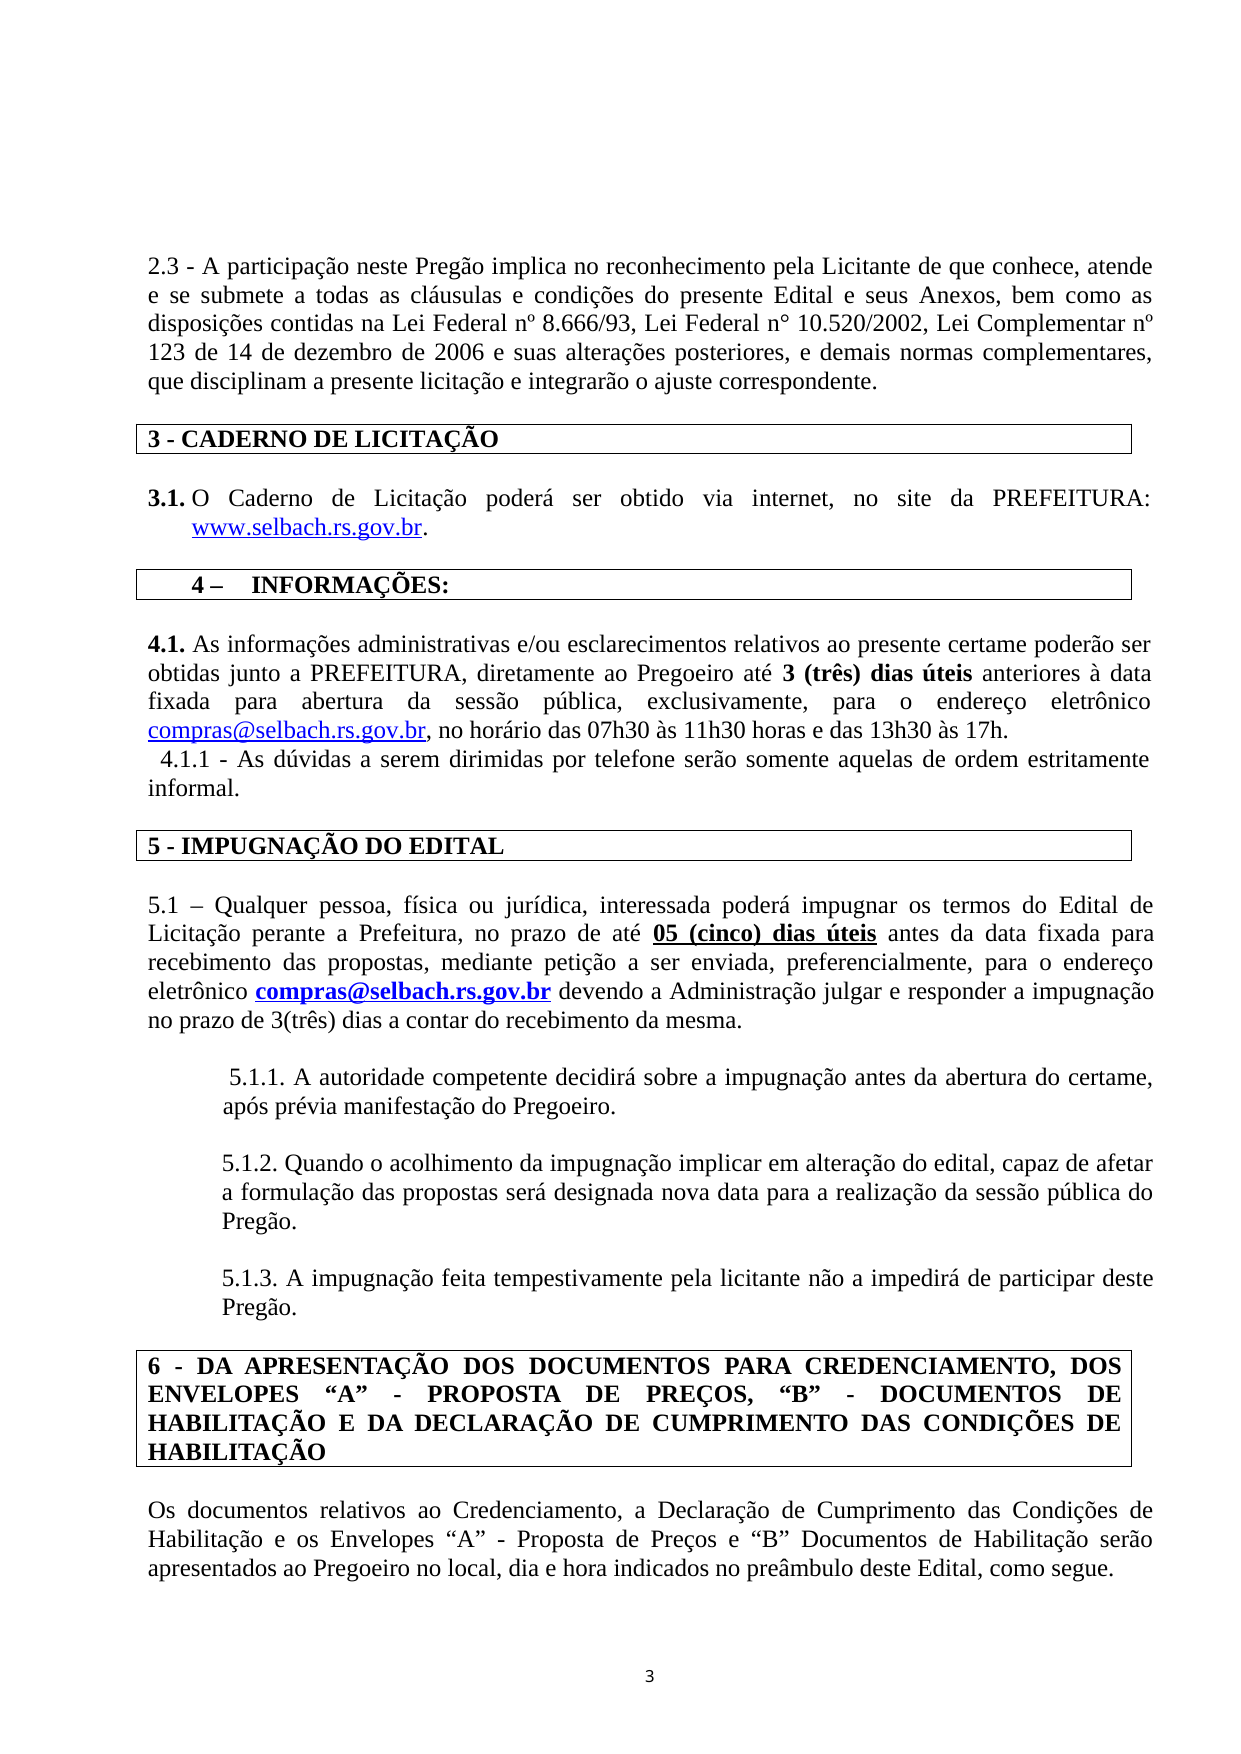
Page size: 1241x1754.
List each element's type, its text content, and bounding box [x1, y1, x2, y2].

text 5.1 – Qualquer pessoa, física ou jurídica, interessada poderá impugnar os termos do Edital de Licitação perante a Prefeitura, no prazo de até 05 (cinco) dias úteis antes da data fixada para recebimento das propostas, mediante petição a ser enviada, preferencialmente, para o endereço eletrônico compras@selbach.rs.gov.br devendo a Administração julgar e responder a impugnação no prazo de 3(três) dias a contar do recebimento da mesma. [148, 890, 1154, 1033]
list O Caderno de Licitação poderá ser obtido via internet, no site da PREFEITURA: www.selbach.rs.gov.br. [148, 483, 1152, 541]
table_header 6 - DA APRESENTAÇÃO DOS DOCUMENTOS PARA CREDENCIAMENTO, DOS ENVELOPES “A” - PROPOSTA DE PREÇOS, “B” - DOCUMENTOS DE HABILITAÇÃO E DA DECLARAÇÃO DE CUMPRIMENTO DAS CONDIÇÕES DE HABILITAÇÃO [137, 1351, 1131, 1466]
text 5.1.1. A autoridade competente decidirá sobre a impugnação antes da abertura do certame, após prévia manifestação do Pregoeiro. [223, 1062, 1154, 1120]
text 4.1. As informações administrativas e/ou esclarecimentos relativos ao presente certame poderão ser obtidas junto a PREFEITURA, diretamente ao Pregoeiro até 3 (três) dias úteis anteriores à data fixada para abertura da sessão pública, exclusivamente, para o endereço eletrônico compras@selbach.rs.gov.br, no horário das 07h30 às 11h30 horas e das 13h30 às 17h. [148, 629, 1152, 744]
text 4.1.1 - As dúvidas a serem dirimidas por telefone serão somente aquelas de ordem estritamente informal. [148, 744, 1152, 801]
table_header 5 - IMPUGNAÇÃO DO EDITAL [137, 831, 1131, 860]
table_header 4 – INFORMAÇÕES: [137, 570, 1131, 599]
table_header 3 - CADERNO DE LICITAÇÃO [137, 425, 1131, 453]
text 5.1.3. A impugnação feita tempestivamente pela licitante não a impedirá de participar deste Pregão. [222, 1263, 1154, 1321]
text 5.1.2. Quando o acolhimento da impugnação implicar em alteração do edital, capaz de afetar a formulação das propostas será designada nova data para a realização da sessão pública do Pregão. [222, 1148, 1154, 1235]
text 2.3 - A participação neste Pregão implica no reconhecimento pela Licitante de que conhece, atende e se submete a todas as cláusulas e condições do presente Edital e seus Anexos, bem como as disposições contidas na Lei Federal nº 8.666/93, Lei Federal n° 10.520/2002, Lei Complementar nº 123 de 14 de dezembro de 2006 e suas alterações posteriores, e demais normas complementares, que disciplinam a presente licitação e integrarão o ajuste correspondente. [148, 251, 1154, 395]
text Os documentos relativos ao Credenciamento, a Declaração de Cumprimento das Condições de Habilitação e os Envelopes “A” - Proposta de Preços e “B” Documentos de Habilitação serão apresentados ao Pregoeiro no local, dia e hora indicados no preâmbulo deste Edital, como segue. [148, 1496, 1154, 1582]
